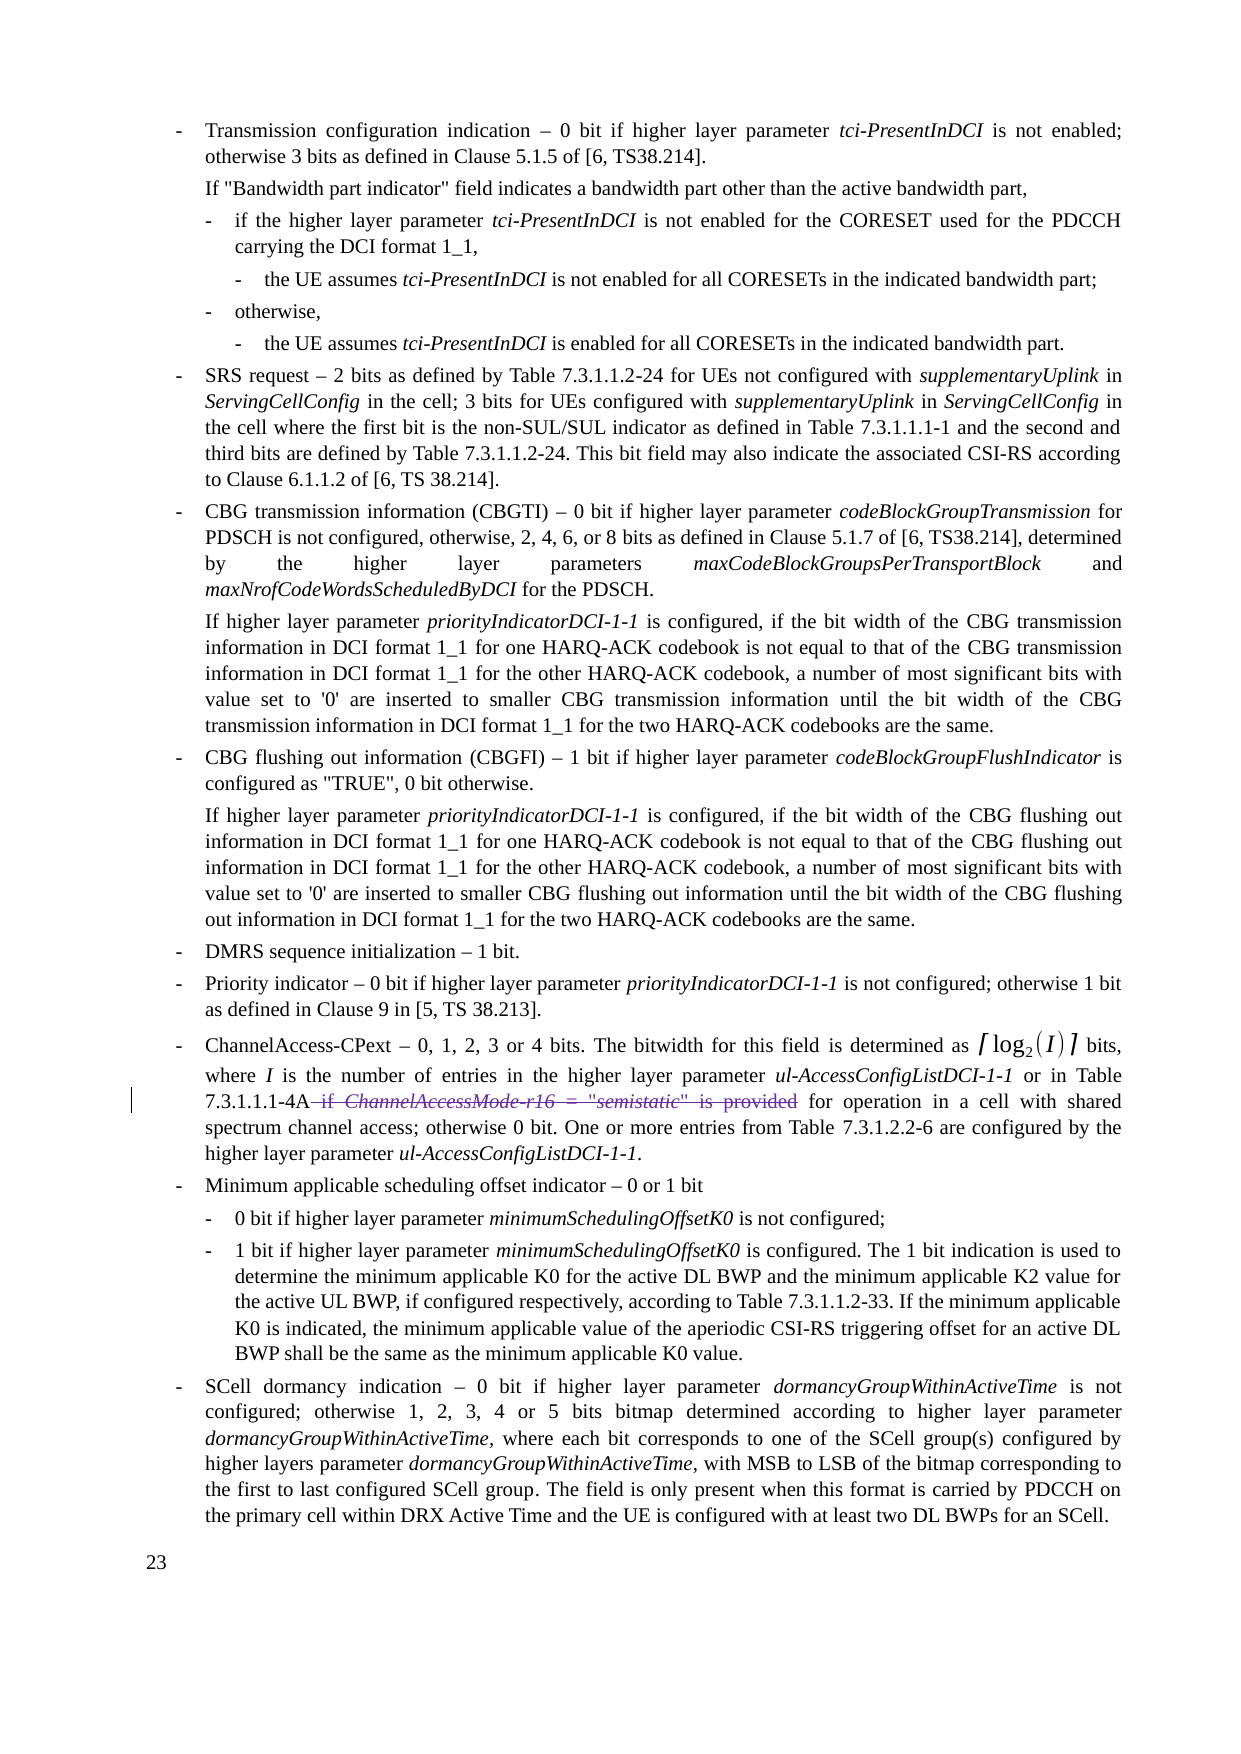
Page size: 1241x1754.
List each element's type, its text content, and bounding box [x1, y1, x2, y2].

text - Minimum applicable scheduling offset indicator – 0 or 1 bit [175, 1173, 1122, 1197]
text If higher layer parameter priorityIndicatorDCI-1-1 is configured, if the bit width of the CBG transmission information in DCI format 1_1 for one HARQ-ACK codebook is not equal to that of the CBG transmission information in DCI format 1_1 for the other HARQ-ACK codebook, a number of most significant bits with value set to '0' are inserted to smaller CBG transmission information until the bit width of the CBG transmission information in DCI format 1_1 for the two HARQ-ACK codebooks are the same. [205, 609, 1122, 737]
text - 1 bit if higher layer parameter minimumSchedulingOffsetK0 is configured. The 1 bit indication is used to determine the minimum applicable K0 for the active DL BWP and the minimum applicable K2 value for the active UL BWP, if configured respectively, according to Table 7.3.1.1.2-33. If the minimum applicable K0 is indicated, the minimum applicable value of the aperiodic CSI-RS triggering offset for an active DL BWP shall be the same as the minimum applicable K0 value. [205, 1238, 1122, 1365]
text - Priority indicator – 0 bit if higher layer parameter priorityIndicatorDCI-1-1 is not configured; otherwise 1 bit as defined in Clause 9 in [5, TS 38.213]. [175, 971, 1122, 1021]
text - CBG transmission information (CBGTI) – 0 bit if higher layer parameter codeBlockGroupTransmission for PDSCH is not configured, otherwise, 2, 4, 6, or 8 bits as defined in Clause 5.1.7 of [6, TS38.214], determined by the higher layer parameters maxCodeBlockGroupsPerTransportBlock and maxNrofCodeWordsScheduledByDCI for the PDSCH. [175, 499, 1122, 601]
text - the UE assumes tci-PresentInDCI is enabled for all CORESETs in the indicated bandwidth part. [234, 331, 1122, 355]
text - otherwise, [205, 299, 1122, 323]
text If higher layer parameter priorityIndicatorDCI-1-1 is configured, if the bit width of the CBG flushing out information in DCI format 1_1 for one HARQ-ACK codebook is not equal to that of the CBG flushing out information in DCI format 1_1 for the other HARQ-ACK codebook, a number of most significant bits with value set to '0' are inserted to smaller CBG flushing out information until the bit width of the CBG flushing out information in DCI format 1_1 for the two HARQ-ACK codebooks are the same. [205, 803, 1122, 931]
text - ChannelAccess-CPext – 0, 1, 2, 3 or 4 bits. The bitwidth for this field is determined as bits, where I is the number of entries in the higher layer parameter ul-AccessConfigListDCI-1-1 or in Table 7.3.1.1.1-4A for operation in a cell with shared spectrum channel access; otherwise 0 bit. One or more entries from Table 7.3.1.2.2-6 are configured by the higher layer parameter ul-AccessConfigListDCI-1-1. [175, 1029, 1122, 1165]
text - Transmission configuration indication – 0 bit if higher layer parameter tci-PresentInDCI is not enabled; otherwise 3 bits as defined in Clause 5.1.5 of [6, TS38.214]. [175, 118, 1122, 168]
text - CBG flushing out information (CBGFI) – 1 bit if higher layer parameter codeBlockGroupFlushIndicator is configured as "TRUE", 0 bit otherwise. [175, 745, 1122, 795]
text - if the higher layer parameter tci-PresentInDCI is not enabled for the CORESET used for the PDCCH carrying the DCI format 1_1, [205, 208, 1122, 258]
text - 0 bit if higher layer parameter minimumSchedulingOffsetK0 is not configured; [205, 1205, 1122, 1229]
text If "Bandwidth part indicator" field indicates a bandwidth part other than the active bandwidth part, [205, 176, 1122, 200]
text - SCell dormancy indication – 0 bit if higher layer parameter dormancyGroupWithinActiveTime is not configured; otherwise 1, 2, 3, 4 or 5 bits bitmap determined according to higher layer parameter dormancyGroupWithinActiveTime, where each bit corresponds to one of the SCell group(s) configured by higher layers parameter dormancyGroupWithinActiveTime, with MSB to LSB of the bitmap corresponding to the first to last configured SCell group. The field is only present when this format is carried by PDCCH on the primary cell within DRX Active Time and the UE is configured with at least two DL BWPs for an SCell. [175, 1373, 1122, 1527]
text - the UE assumes tci-PresentInDCI is not enabled for all CORESETs in the indicated bandwidth part; [234, 267, 1122, 291]
text - DMRS sequence initialization – 1 bit. [175, 939, 1122, 963]
text - SRS request – 2 bits as defined by Table 7.3.1.1.2-24 for UEs not configured with supplementaryUplink in ServingCellConfig in the cell; 3 bits for UEs configured with supplementaryUplink in ServingCellConfig in the cell where the first bit is the non-SUL/SUL indicator as defined in Table 7.3.1.1.1-1 and the second and third bits are defined by Table 7.3.1.1.2-24. This bit field may also indicate the associated CSI-RS according to Clause 6.1.1.2 of [6, TS 38.214]. [175, 363, 1122, 491]
